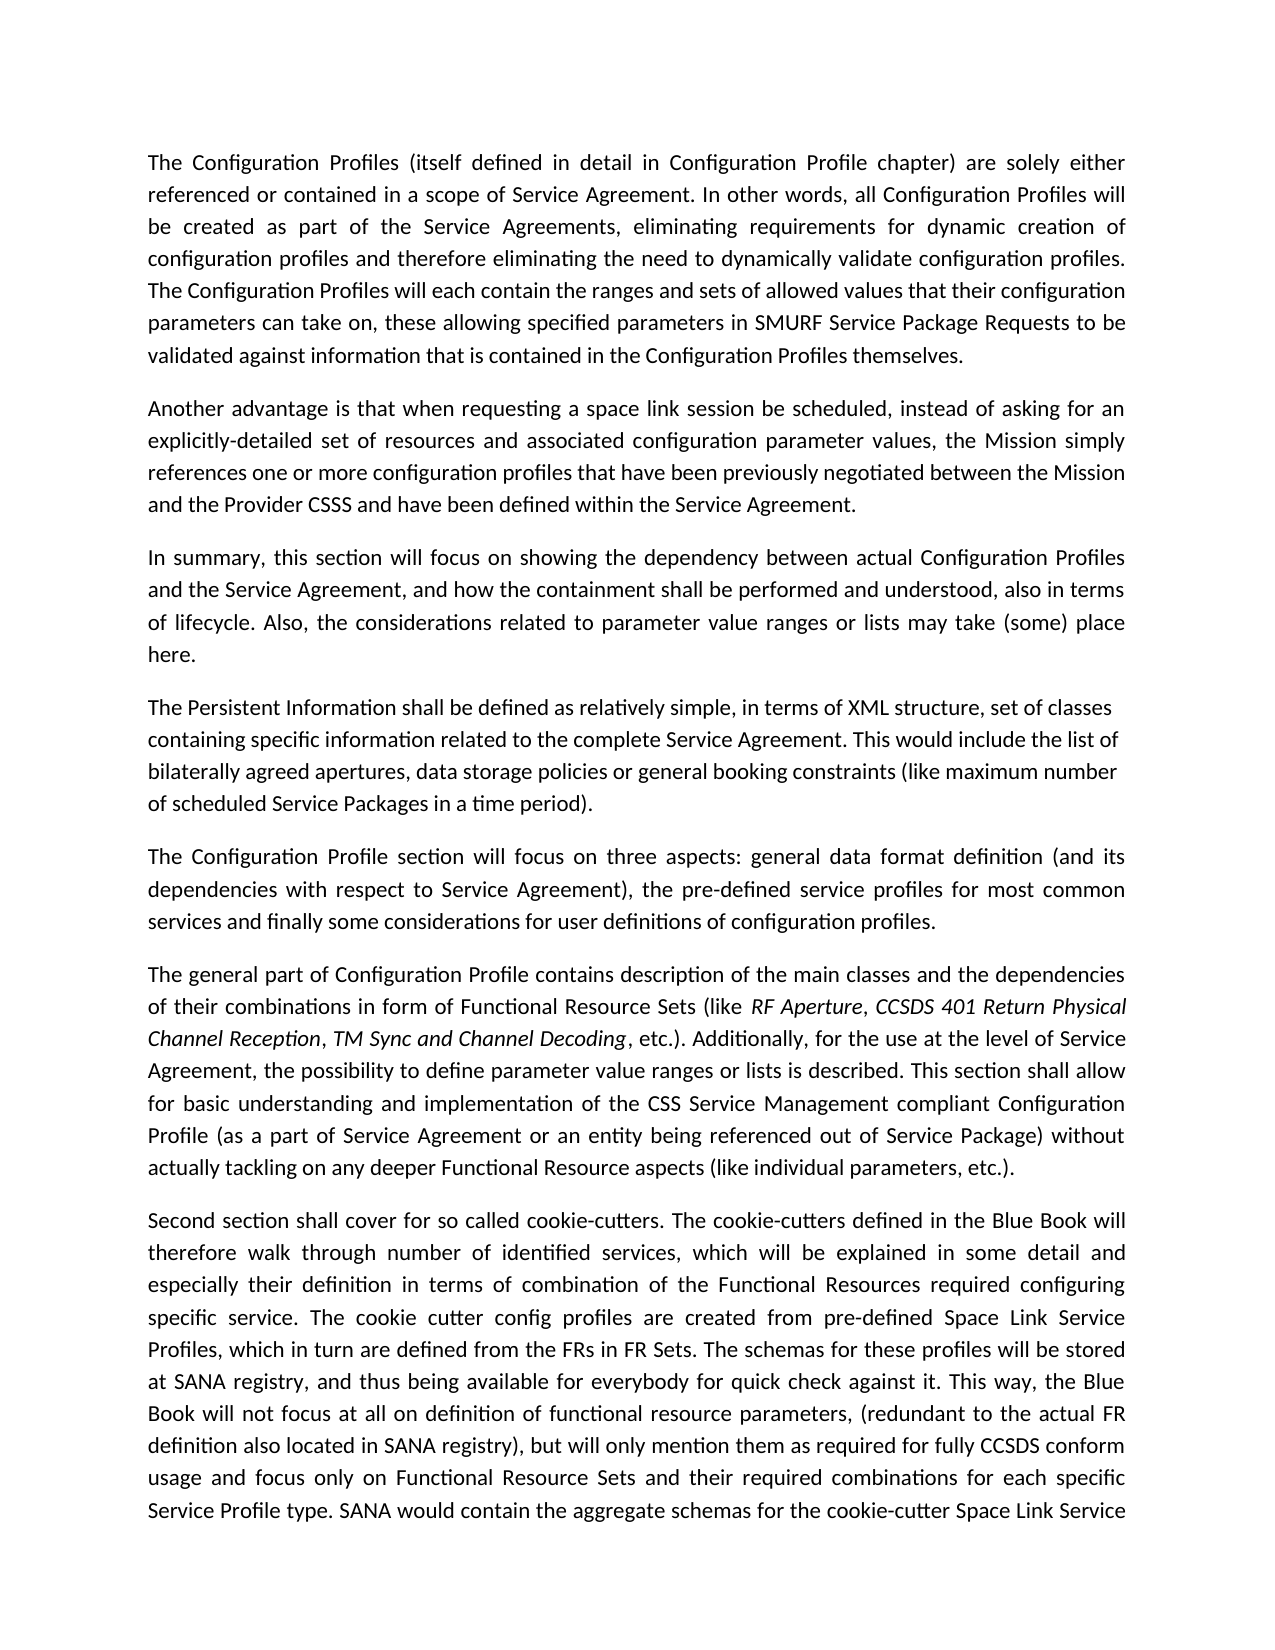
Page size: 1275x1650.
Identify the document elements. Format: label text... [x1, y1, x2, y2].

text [148, 1206, 1127, 1524]
text The Configuration Profiles (itself defined in detail in Configuration Profile chapter) are solely either referenced or contained in a scope of Service Agreement. In other words, all Configuration Profiles will be created as part of the Service Agreements, eliminating requirements for dynamic creation of configuration profiles and therefore eliminating the need to dynamically validate configuration profiles. The Configuration Profiles will each contain the ranges and sets of allowed values that their configuration parameters can take on, these allowing specified parameters in SMURF Service Package Requests to be validated against information that is contained in the Configuration Profiles themselves. [148, 148, 1127, 369]
text The Configuration Profile section will focus on three aspects: general data format definition (and its dependencies with respect to Service Agreement), the pre-defined service profiles for most common services and finally some considerations for user definitions of configuration profiles. [148, 842, 1127, 935]
text Another advantage is that when requesting a space link session be scheduled, instead of asking for an explicitly-detailed set of resources and associated configuration parameter values, the Mission simply references one or more configuration profiles that have been previously negotiated between the Mission and the Provider CSSS and have been defined within the Service Agreement. [148, 394, 1127, 518]
text In summary, this section will focus on showing the dependency between actual Configuration Profiles and the Service Agreement, and how the containment shall be performed and understood, also in terms of lifecycle. Also, the considerations related to parameter value ranges or lists may take (some) place here. [148, 543, 1127, 668]
text The Persistent Information shall be defined as relatively simple, in terms of XML structure, set of classes containing specific information related to the complete Service Agreement. This would include the list of bilaterally agreed apertures, data storage policies or general booking constraints (like maximum number of scheduled Service Packages in a time period). [148, 693, 1127, 817]
text The general part of Configuration Profile contains description of the main classes and the dependencies of their combinations in form of Functional Resource Sets (like RF Aperture, CCSDS 401 Return Physical Channel Reception, TM Sync and Channel Decoding, etc.). Additionally, for the use at the level of Service Agreement, the possibility to define parameter value ranges or lists is described. This section shall allow for basic understanding and implementation of the CSS Service Management compliant Configuration Profile (as a part of Service Agreement or an entity being referenced out of Service Package) without actually tackling on any deeper Functional Resource aspects (like individual parameters, etc.). [148, 960, 1127, 1181]
